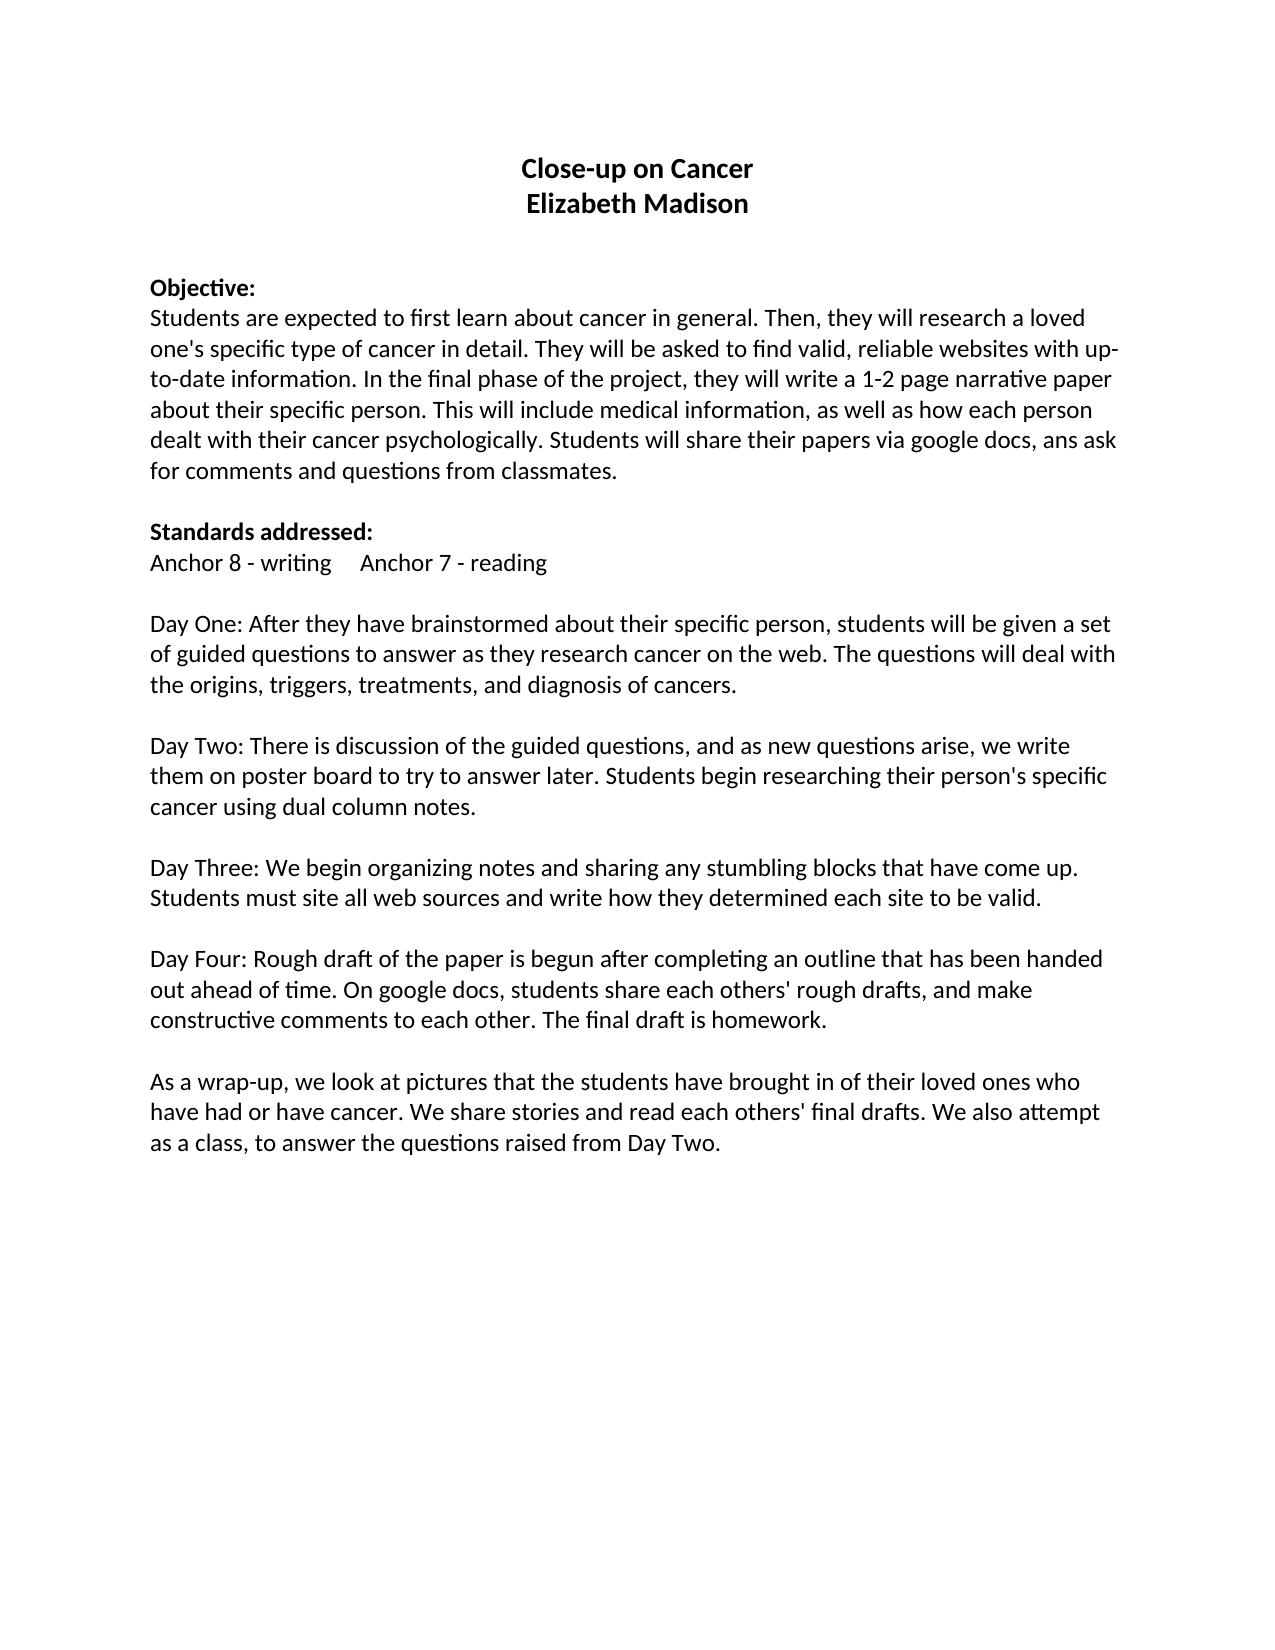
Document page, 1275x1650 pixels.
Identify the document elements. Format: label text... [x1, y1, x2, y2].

text Day One: After they have brainstormed about their specific person, students will be given a set of guided questions to answer as they research cancer on the web. The questions will deal with the origins, triggers, treatments, and diagnosis of cancers. [150, 608, 1125, 699]
text Objective: [150, 272, 1125, 303]
text Day Two: There is discussion of the guided questions, and as new questions arise, we write them on poster board to try to answer later. Students begin researching their person's specific cancer using dual column notes. [150, 730, 1125, 821]
text Day Three: We begin organizing notes and sharing any stumbling blocks that have come up. Students must site all web sources and write how they determined each site to be valid. [150, 852, 1125, 913]
text As a wrap-up, we look at pictures that the students have brought in of their loved ones who have had or have cancer. We share stories and read each others' final drafts. We also attempt as a class, to answer the questions raised from Day Two. [150, 1066, 1125, 1157]
text Anchor 8 - writing Anchor 7 - reading [150, 547, 1125, 577]
text Close-up on Cancer [150, 150, 1125, 186]
text Standards addressed: [150, 516, 1125, 547]
text Day Four: Rough draft of the paper is begun after completing an outline that has been handed out ahead of time. On google docs, students share each others' rough drafts, and make constructive comments to each other. The final draft is homework. [150, 943, 1125, 1035]
text Students are expected to first learn about cancer in general. Then, they will research a loved one's specific type of cancer in detail. They will be asked to find valid, reliable websites with up-to-date information. In the final phase of the project, they will write a 1-2 page narrative paper about their specific person. This will include medical information, as well as how each person dealt with their cancer psychologically. Students will share their papers via google docs, ans ask for comments and questions from classmates. [150, 303, 1125, 486]
text Elizabeth Madison [150, 186, 1125, 221]
